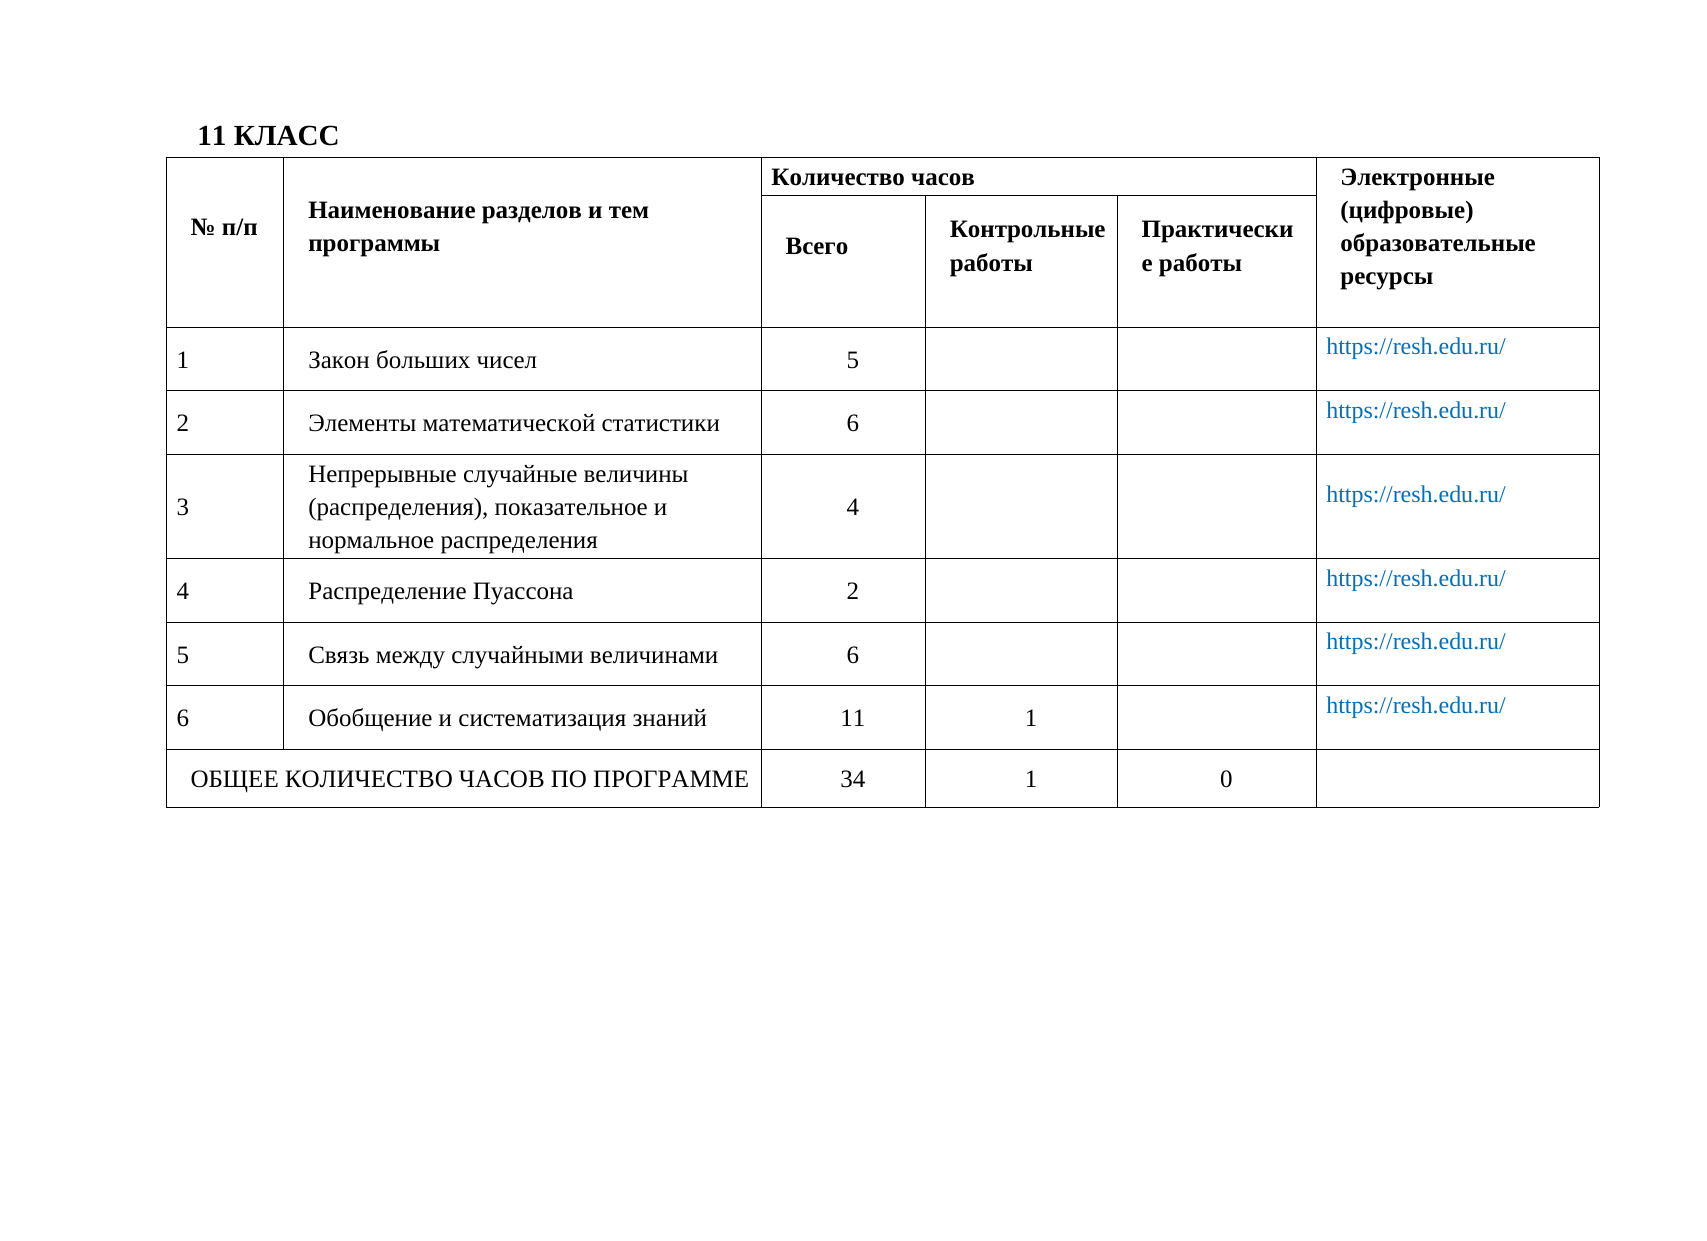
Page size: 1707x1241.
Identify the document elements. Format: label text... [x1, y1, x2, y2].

table_cell https://resh.edu.ru/ [1317, 623, 1599, 685]
text 11 КЛАСС [190, 118, 1618, 152]
table_cell [1118, 623, 1316, 685]
table_cell Непрерывные случайные величины (распределения), показательное и нормальное распределения [284, 455, 761, 558]
table_cell 5 [167, 623, 283, 685]
table_header Электронные (цифровые) образовательные ресурсы [1317, 158, 1599, 326]
table_header Количество часов [762, 158, 1316, 195]
table_cell 1 [926, 750, 1117, 807]
table_cell 2 [167, 391, 283, 453]
table_cell [926, 455, 1117, 558]
table_cell 6 [167, 686, 283, 748]
table_cell [1118, 391, 1316, 453]
table_cell Закон больших чисел [284, 328, 761, 390]
table_cell https://resh.edu.ru/ [1317, 559, 1599, 621]
table_cell 1 [167, 328, 283, 390]
table_cell Всего [762, 196, 925, 326]
table_cell 6 [762, 623, 925, 685]
table_header № п/п [167, 158, 283, 326]
table_cell 11 [762, 686, 925, 748]
table_cell https://resh.edu.ru/ [1317, 391, 1599, 453]
table_cell [1118, 455, 1316, 558]
table_cell [926, 623, 1117, 685]
table_cell 4 [167, 559, 283, 621]
table_cell https://resh.edu.ru/ [1317, 686, 1599, 748]
table_cell Контрольные работы [926, 196, 1117, 326]
table_cell [926, 328, 1117, 390]
table_cell Элементы математической статистики [284, 391, 761, 453]
table_cell Практические работы [1118, 196, 1316, 326]
table_cell [926, 391, 1117, 453]
table_cell Связь между случайными величинами [284, 623, 761, 685]
table_cell 4 [762, 455, 925, 558]
table_cell https://resh.edu.ru/ [1317, 455, 1599, 558]
table_cell [926, 559, 1117, 621]
table_cell 2 [762, 559, 925, 621]
table_cell [1118, 559, 1316, 621]
table_cell https://resh.edu.ru/ [1317, 328, 1599, 390]
table_cell 1 [926, 686, 1117, 748]
table_cell Обобщение и систематизация знаний [284, 686, 761, 748]
table_header Наименование разделов и тем программы [284, 158, 761, 326]
table_cell 5 [762, 328, 925, 390]
table_cell 34 [762, 750, 925, 807]
table_cell 6 [762, 391, 925, 453]
table_cell Распределение Пуассона [284, 559, 761, 621]
table_cell 3 [167, 455, 283, 558]
table_cell [1118, 328, 1316, 390]
table_cell 0 [1118, 750, 1316, 807]
table_cell [1118, 686, 1316, 748]
table_cell [1317, 750, 1599, 807]
table_cell ОБЩЕЕ КОЛИЧЕСТВО ЧАСОВ ПО ПРОГРАММЕ [167, 750, 761, 807]
